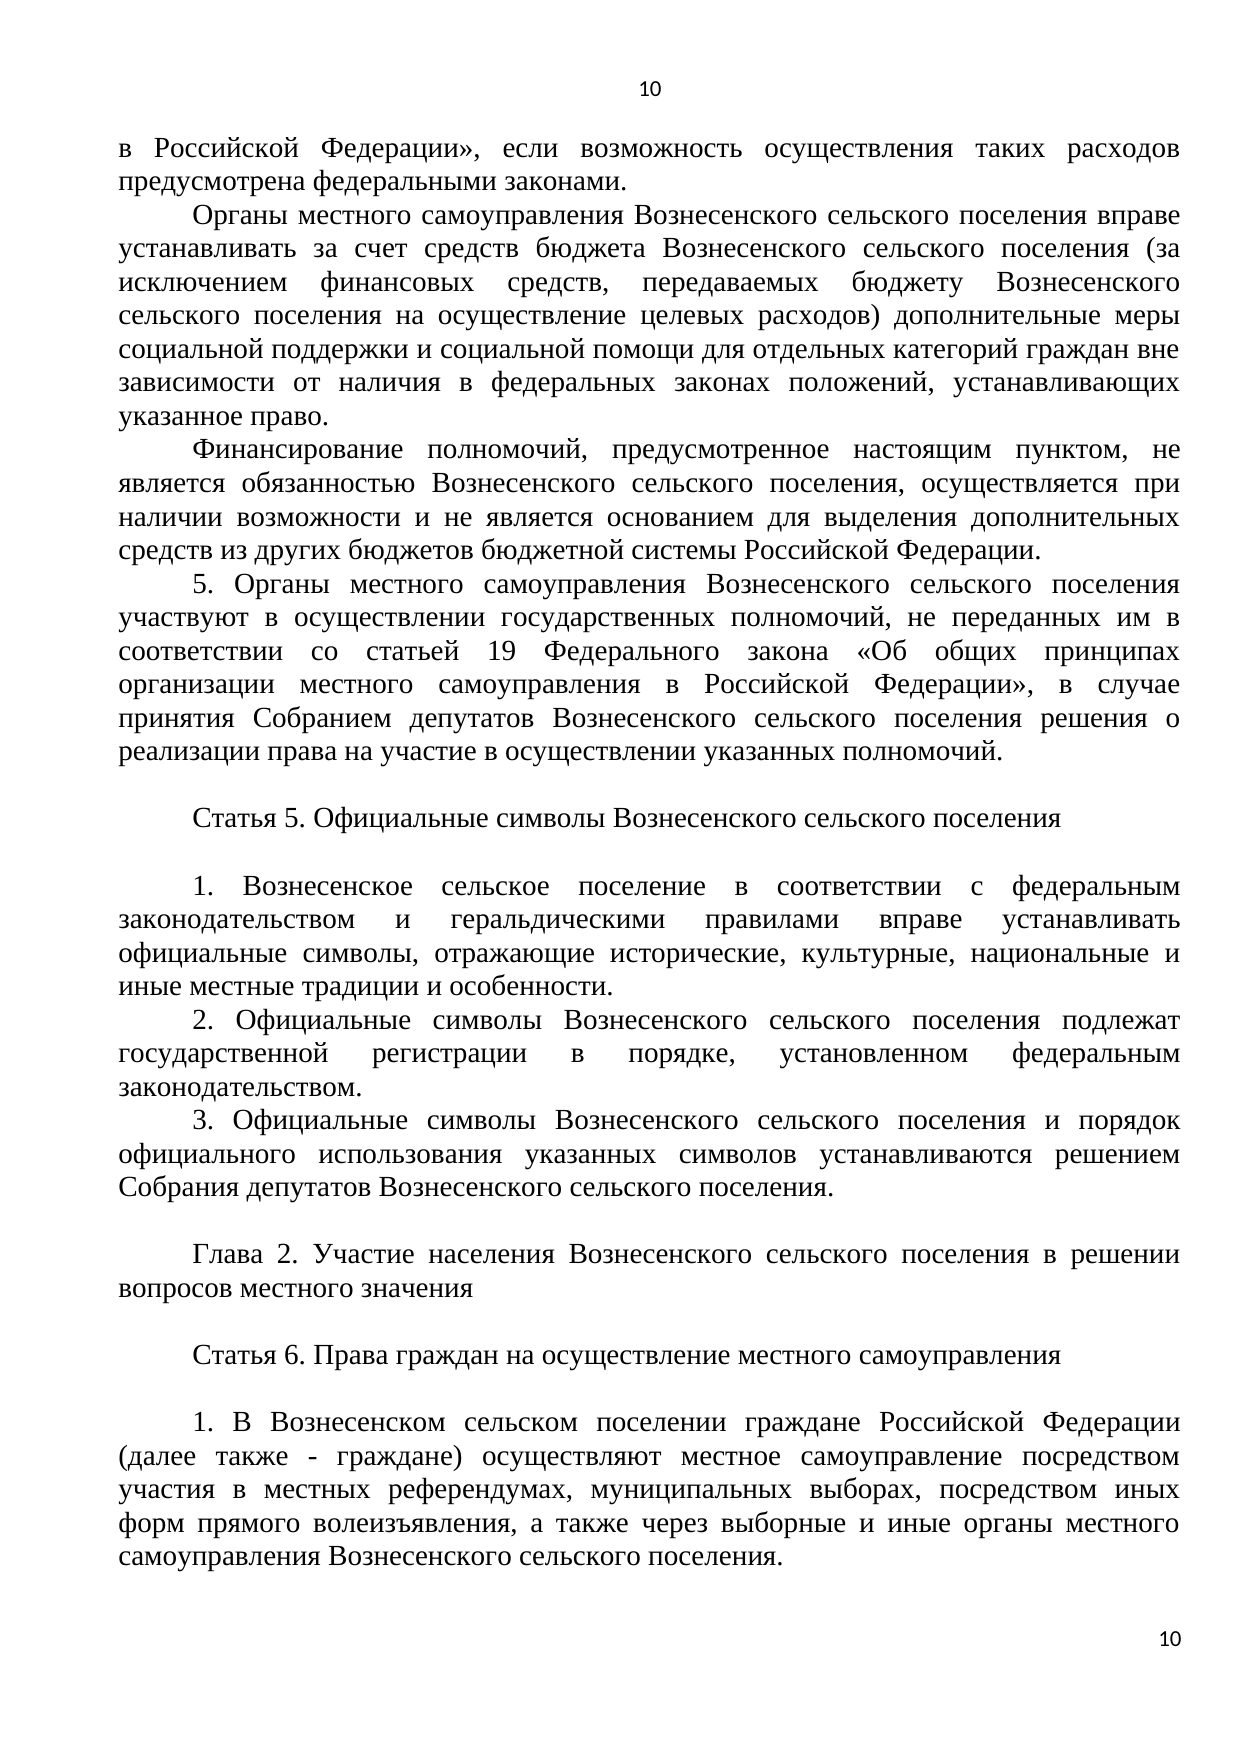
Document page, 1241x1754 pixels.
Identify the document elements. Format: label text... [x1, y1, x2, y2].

text Финансирование полномочий, предусмотренное настоящим пунктом, не является обязанностью Вознесенского сельского поселения, осуществляется при наличии возможности и не является основанием для выделения дополнительных средств из других бюджетов бюджетной системы Российской Федерации. [118, 432, 1181, 566]
text Органы местного самоуправления Вознесенского сельского поселения вправе устанавливать за счет средств бюджета Вознесенского сельского поселения (за исключением финансовых средств, передаваемых бюджету Вознесенского сельского поселения на осуществление целевых расходов) дополнительные меры социальной поддержки и социальной помощи для отдельных категорий граждан вне зависимости от наличия в федеральных законах положений, устанавливающих указанное право. [118, 197, 1181, 432]
text 1. Вознесенское сельское поселение в соответствии с федеральным законодательством и геральдическими правилами вправе устанавливать официальные символы, отражающие исторические, культурные, национальные и иные местные традиции и особенности. [118, 868, 1181, 1002]
text Статья 5. Официальные символы Вознесенского сельского поселения [118, 801, 1181, 834]
text Статья 6. Права граждан на осуществление местного самоуправления [118, 1337, 1181, 1371]
text 5. Органы местного самоуправления Вознесенского сельского поселения участвуют в осуществлении государственных полномочий, не переданных им в соответствии со статьей 19 Федерального закона «Об общих принципах организации местного самоуправления в Российской Федерации», в случае принятия Собранием депутатов Вознесенского сельского поселения решения о реализации права на участие в осуществлении указанных полномочий. [118, 566, 1181, 767]
text 1. В Вознесенском сельском поселении граждане Российской Федерации (далее также - граждане) осуществляют местное самоуправление посредством участия в местных референдумах, муниципальных выборах, посредством иных форм прямого волеизъявления, а также через выборные и иные органы местного самоуправления Вознесенского сельского поселения. [118, 1404, 1181, 1572]
text Глава 2. Участие населения Вознесенского сельского поселения в решении вопросов местного значения [118, 1237, 1181, 1304]
text 3. Официальные символы Вознесенского сельского поселения и порядок официального использования указанных символов устанавливаются решением Собрания депутатов Вознесенского сельского поселения. [118, 1102, 1181, 1203]
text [118, 130, 1181, 197]
text 2. Официальные символы Вознесенского сельского поселения подлежат государственной регистрации в порядке, установленном федеральным законодательством. [118, 1002, 1181, 1102]
